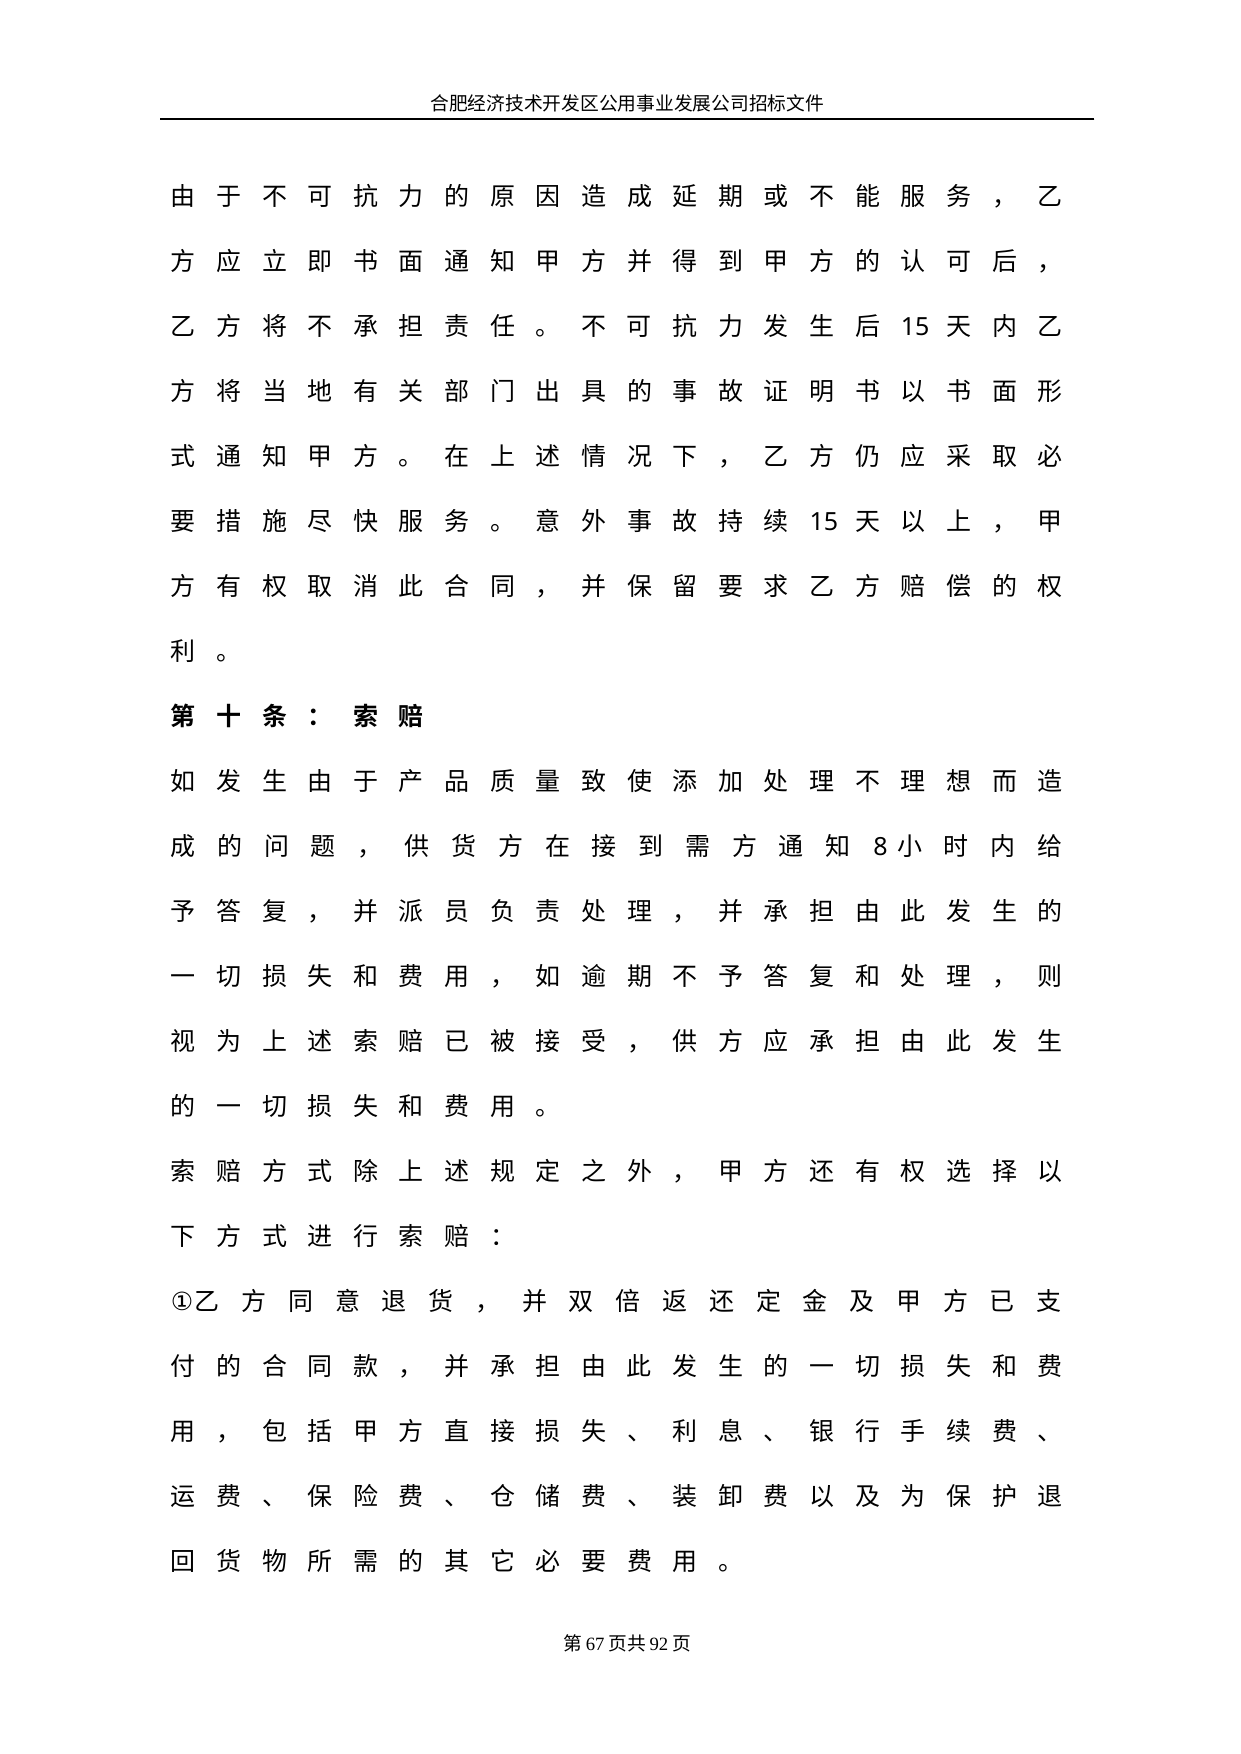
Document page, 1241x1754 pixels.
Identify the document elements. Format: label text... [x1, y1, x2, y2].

text 由于不可抗力的原因造成延期或不能服务，乙方应立即书面通知甲方并得到甲方的认可后，乙方将不承担责任。不可抗力发生后15天内乙方将当地有关部门出具的事故证明书以书面形式通知甲方。在上述情况下，乙方仍应采取必要措施尽快服务。意外事故持续15天以上，甲方有权取消此合同，并保留要求乙方赔偿的权利。 [171, 162, 1083, 682]
text ①乙方同意退货，并双倍返还定金及甲方已支付的合同款，并承担由此发生的一切损失和费用，包括甲方直接损失、利息、银行手续费、运费、保险费、仓储费、装卸费以及为保护退回货物所需的其它必要费用。 [171, 1267, 1083, 1592]
text 索赔方式除上述规定之外，甲方还有权选择以下方式进行索赔： [171, 1137, 1083, 1267]
text 第十条：索赔 [171, 682, 1083, 747]
text 如发生由于产品质量致使添加处理不理想而造成的问题，供货方在接到需方通知8小时内给予答复，并派员负责处理，并承担由此发生的一切损失和费用，如逾期不予答复和处理，则视为上述索赔已被接受，供方应承担由此发生的一切损失和费用。 [171, 747, 1083, 1137]
